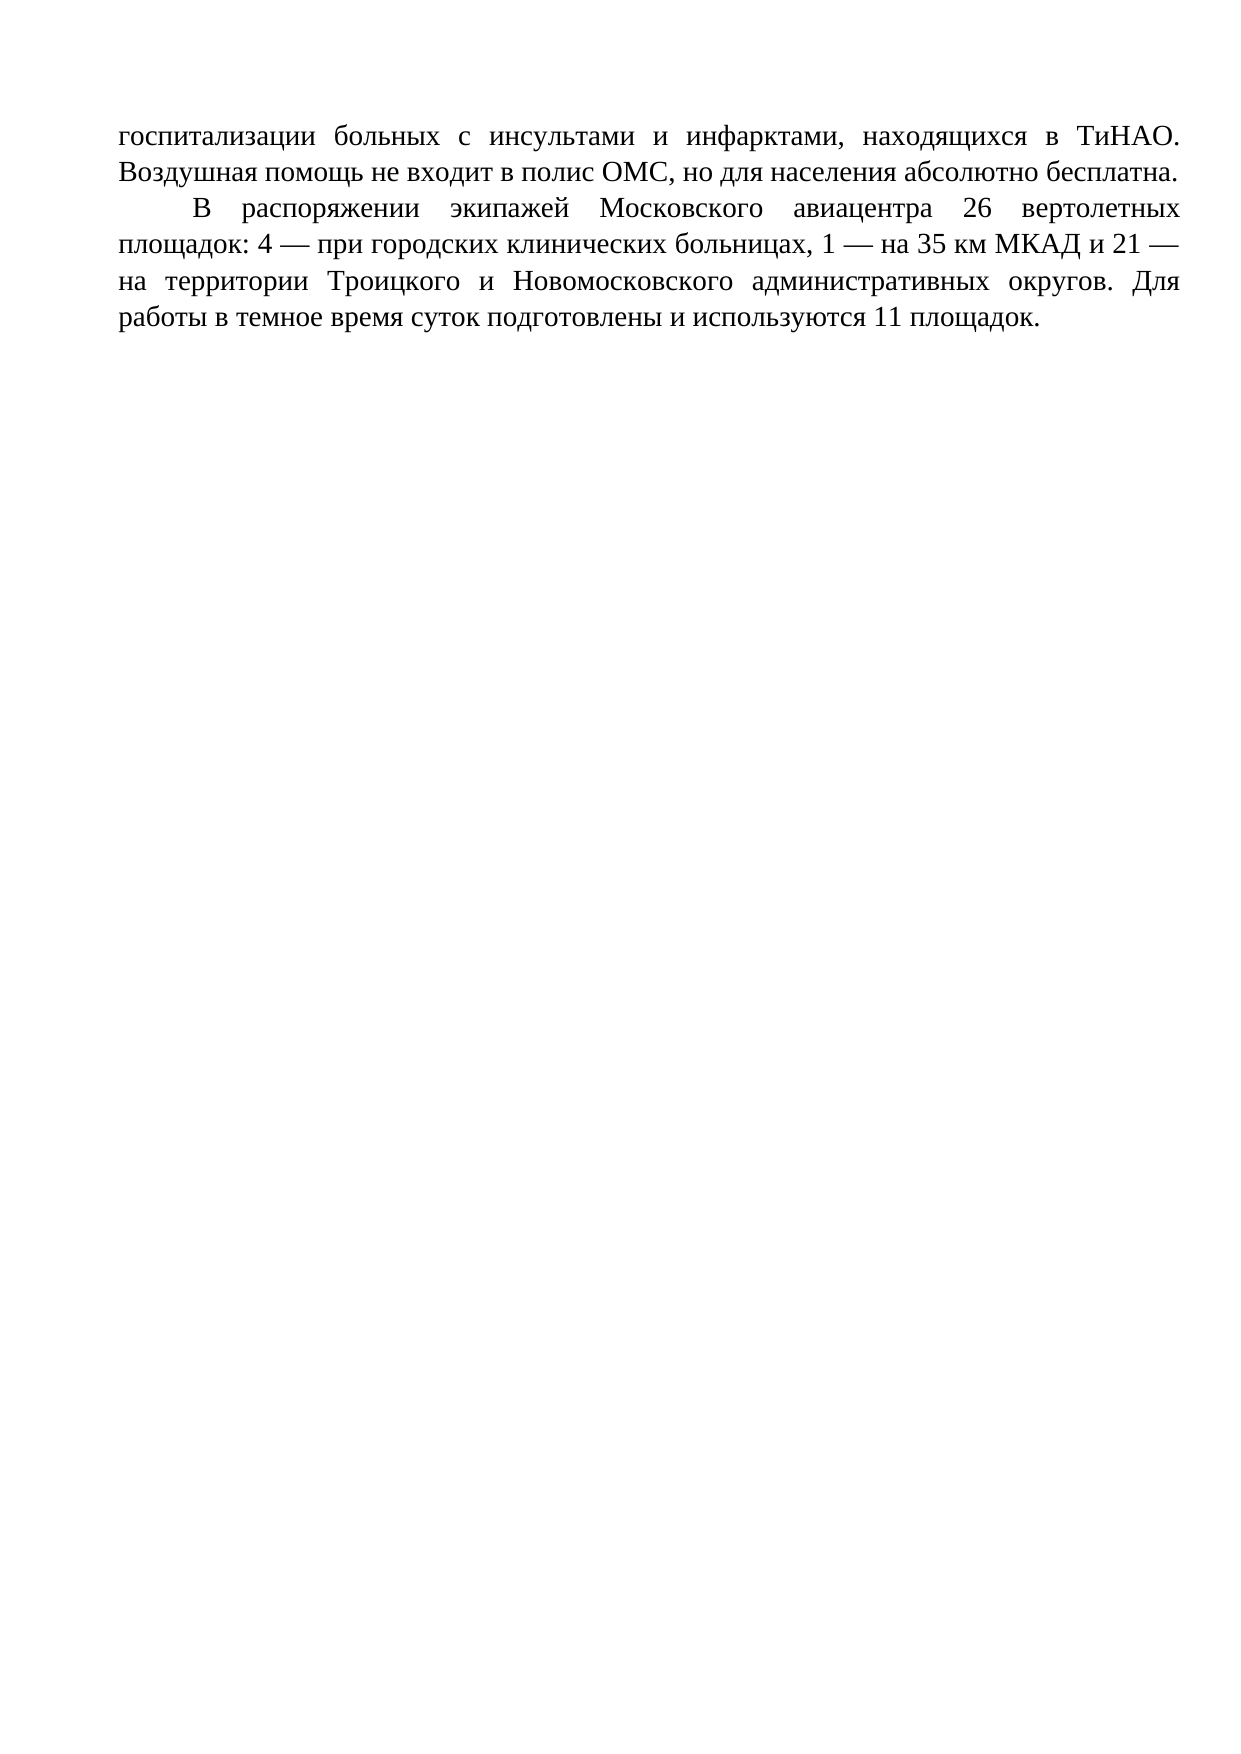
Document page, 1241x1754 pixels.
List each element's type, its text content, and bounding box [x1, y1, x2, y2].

text В распоряжении экипажей Московского авиацентра 26 вертолетных площадок: 4 — при городских клинических больницах, 1 — на 35 км МКАД и 21 — на территории Троицкого и Новомосковского административных округов. Для работы в темное время суток подготовлены и используются 11 площадок. [118, 190, 1181, 332]
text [118, 118, 1181, 188]
